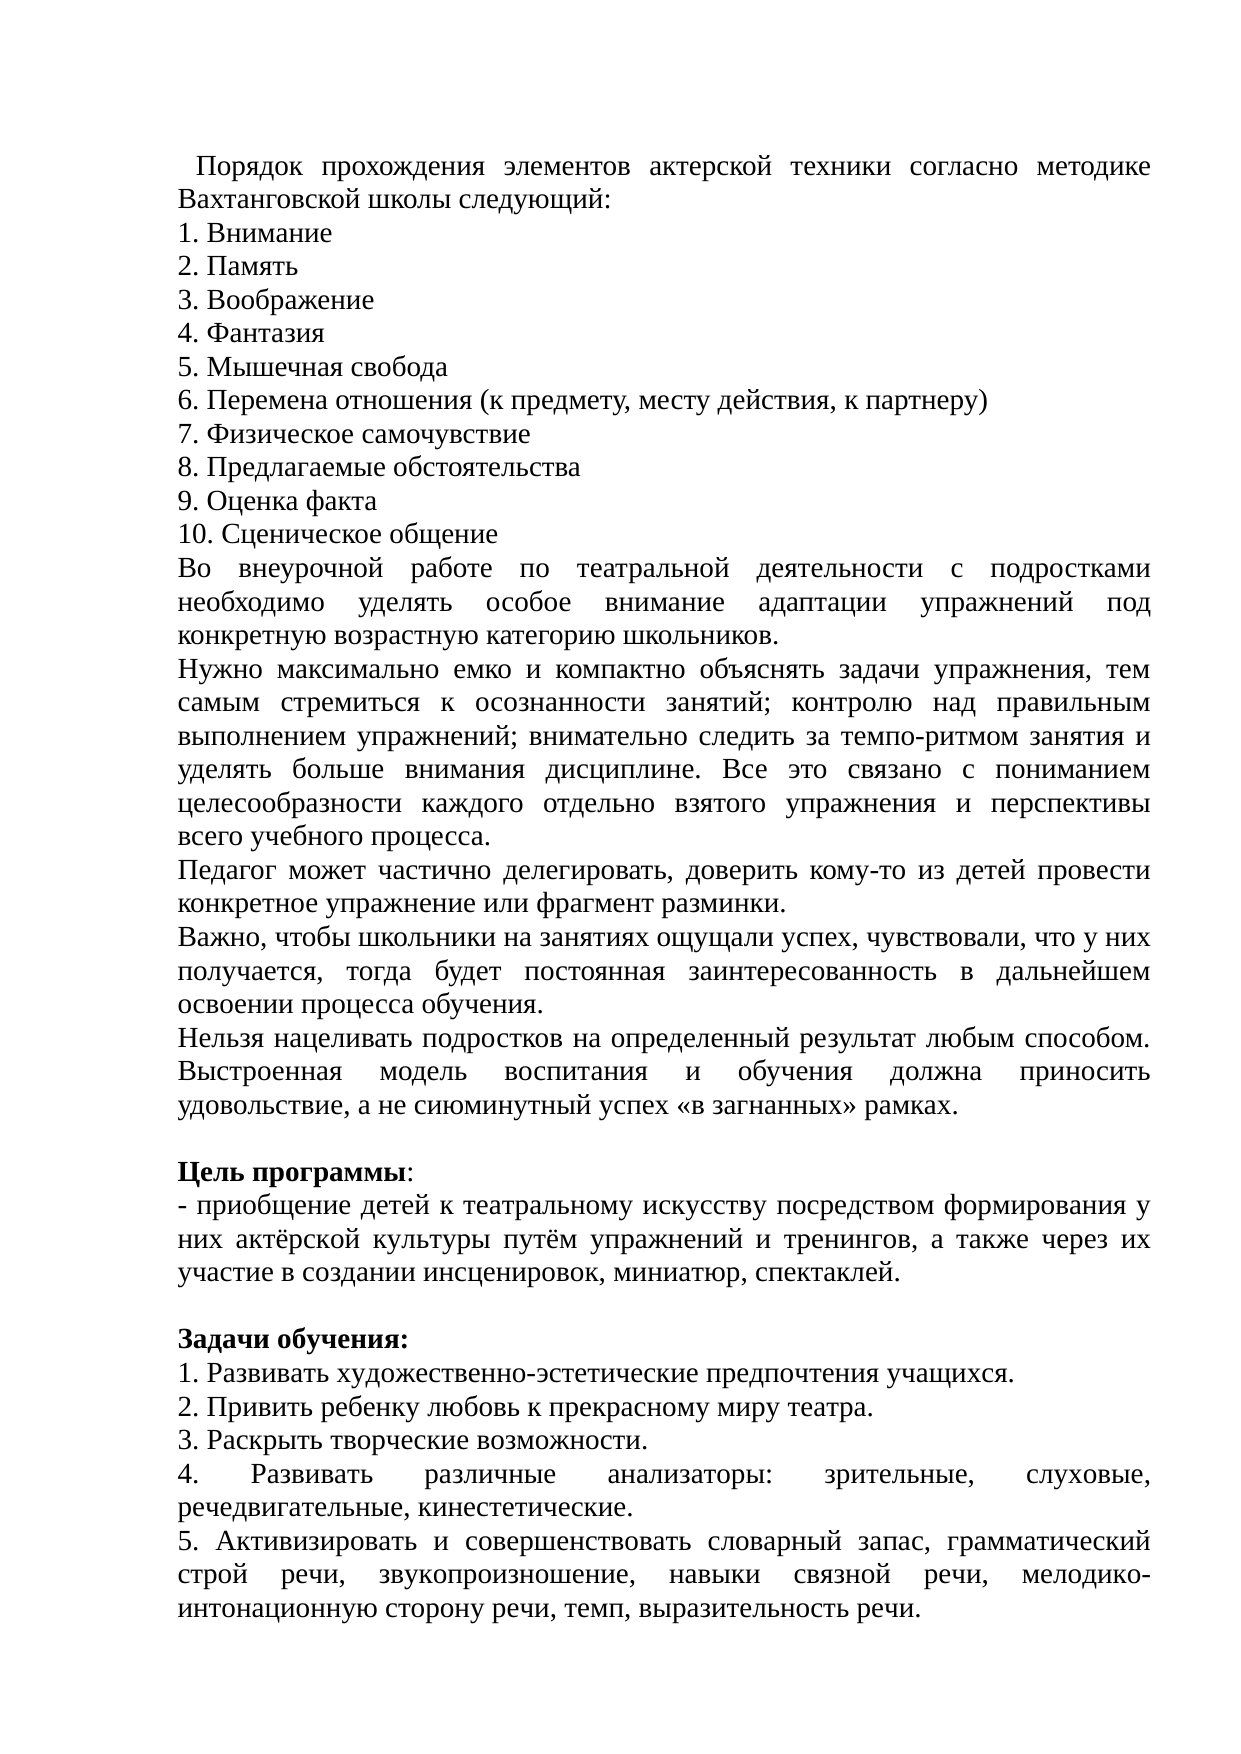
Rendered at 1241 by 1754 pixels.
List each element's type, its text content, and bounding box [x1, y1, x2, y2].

text Нельзя нацеливать подростков на определенный результат любым способом. Выстроенная модель воспитания и обучения должна приносить удовольствие, а не сиюминутный успех «в загнанных» рамках. [177, 1020, 1152, 1120]
text Цель программы: [177, 1154, 1152, 1187]
text Задачи обучения: [177, 1322, 1152, 1355]
text 4. Развивать различные анализаторы: зрительные, слуховые, речедвигательные, кинестетические. [177, 1456, 1152, 1523]
text Важно, чтобы школьники на занятиях ощущали успех, чувствовали, что у них получается, тогда будет постоянная заинтересованность в дальнейшем освоении процесса обучения. [177, 919, 1152, 1020]
text 5. Мышечная свобода [177, 349, 1152, 382]
text - приобщение детей к театральному искусству посредством формирования у них актёрской культуры путём упражнений и тренингов, а также через их участие в создании инсценировок, миниатюр, спектаклей. [177, 1187, 1152, 1288]
text 8. Предлагаемые обстоятельства [177, 449, 1152, 483]
text Во внеурочной работе по театральной деятельности с подростками необходимо уделять особое внимание адаптации упражнений под конкретную возрастную категорию школьников. [177, 550, 1152, 651]
text 4. Фантазия [177, 315, 1152, 349]
text 2. Память [177, 248, 1152, 282]
text 1. Внимание [177, 215, 1152, 248]
text 5. Активизировать и совершенствовать словарный запас, грамматический строй речи, звукопроизношение, навыки связной речи, мелодико-интонационную сторону речи, темп, выразительность речи. [177, 1523, 1152, 1623]
text 7. Физическое самочувствие [177, 416, 1152, 449]
text Порядок прохождения элементов актерской техники согласно методике Вахтанговской школы следующий: [177, 148, 1152, 215]
text Нужно максимально емко и компактно объяснять задачи упражнения, тем самым стремиться к осознанности занятий; контролю над правильным выполнением упражнений; внимательно следить за темпо-ритмом занятия и уделять больше внимания дисциплине. Все это связано с пониманием целесообразности каждого отдельно взятого упражнения и перспективы всего учебного процесса. [177, 651, 1152, 852]
text 3. Воображение [177, 282, 1152, 315]
text 10. Сценическое общение [177, 517, 1152, 550]
text 6. Перемена отношения (к предмету, месту действия, к партнеру) [177, 382, 1152, 416]
text 9. Оценка факта [177, 483, 1152, 517]
text 1. Развивать художественно-эстетические предпочтения учащихся. [177, 1355, 1152, 1389]
text Педагог может частично делегировать, доверить кому-то из детей провести конкретное упражнение или фрагмент разминки. [177, 852, 1152, 919]
text 2. Привить ребенку любовь к прекрасному миру театра. [177, 1389, 1152, 1422]
text 3. Раскрыть творческие возможности. [177, 1422, 1152, 1456]
